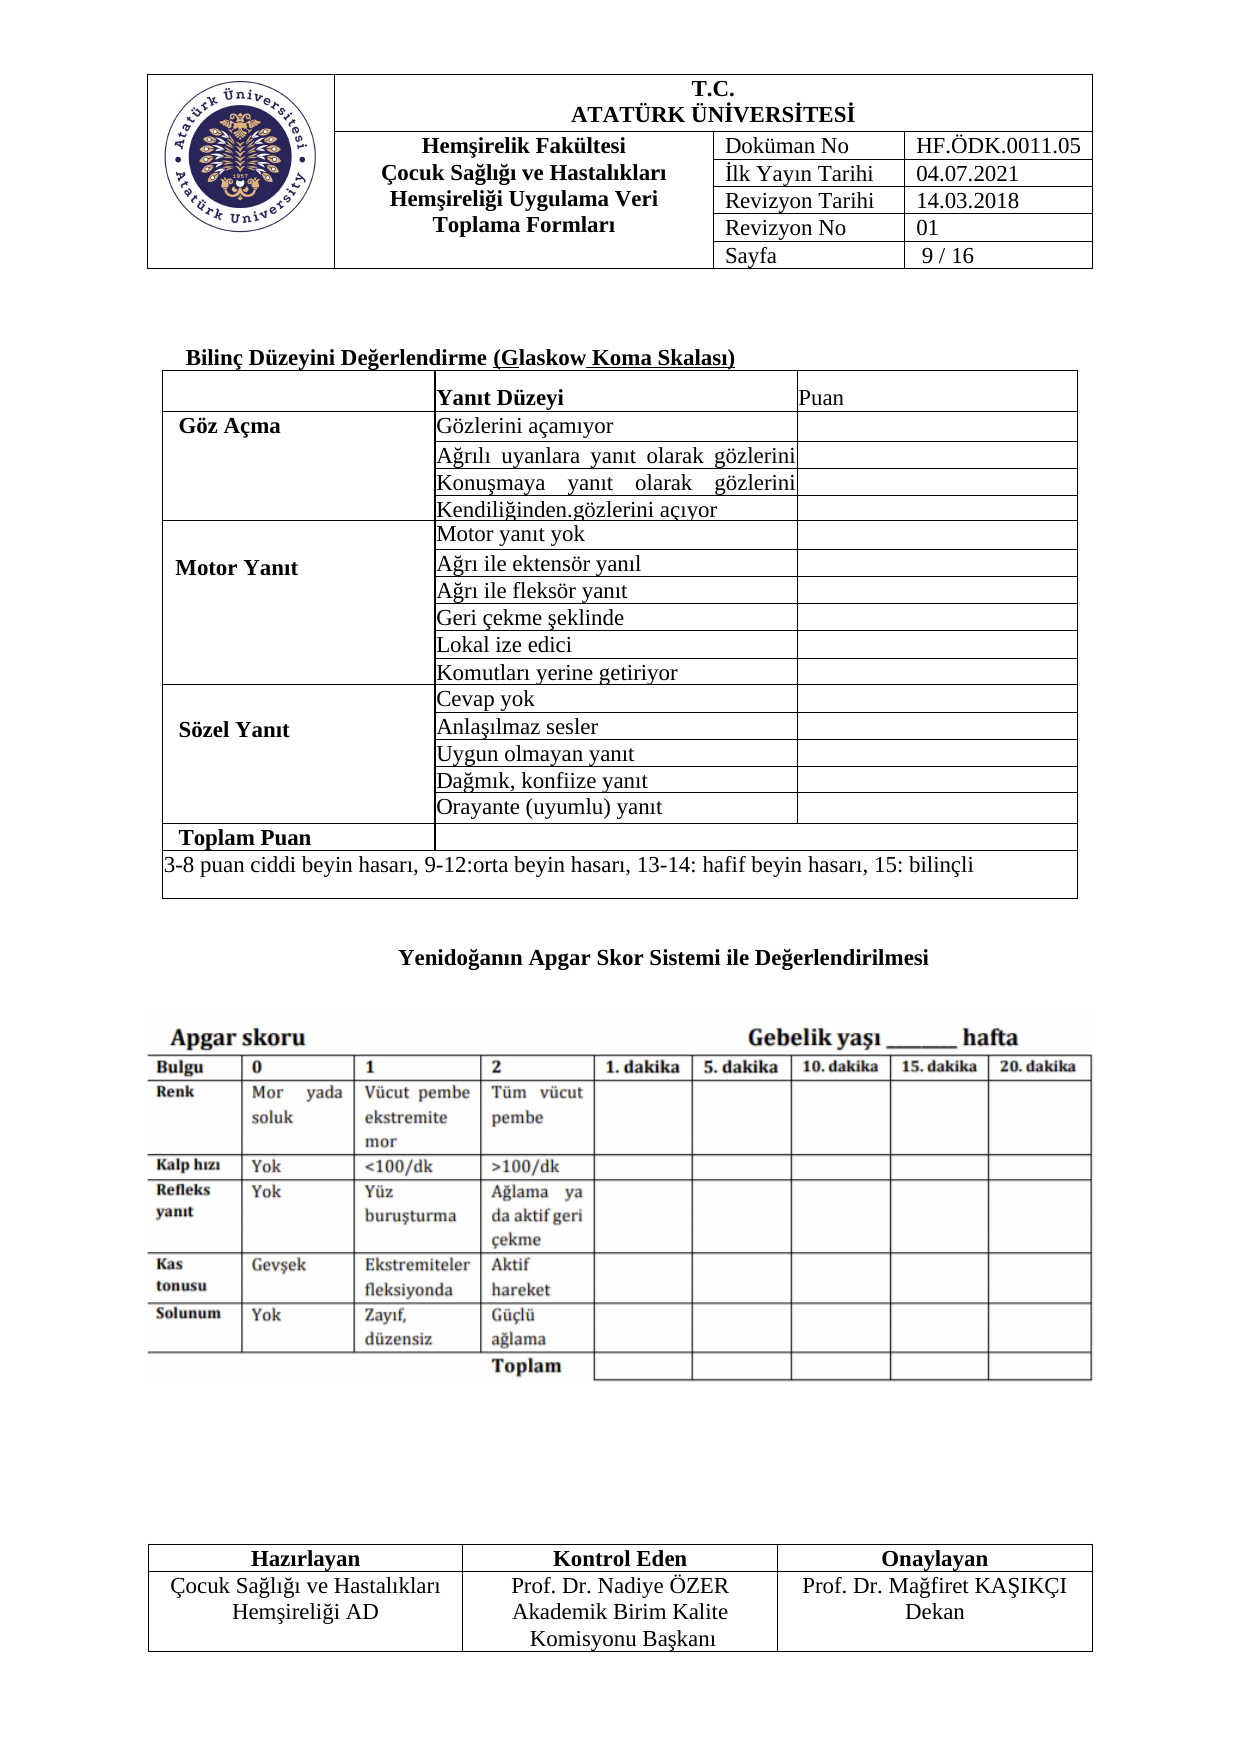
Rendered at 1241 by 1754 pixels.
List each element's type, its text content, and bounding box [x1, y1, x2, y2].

table_cell Motor yanıt yok [436, 521, 797, 549]
table_cell Cevap yok [436, 685, 797, 712]
table_cell Gözlerini açamıyor [436, 412, 797, 441]
picture [147, 1015, 1093, 1385]
table_cell Ağrılı uyanlara yanıt olarak gözlerini açıyor [436, 442, 797, 467]
table_cell [798, 740, 1077, 766]
table_cell Kendiliğinden.gözlerini açıyor [436, 496, 797, 519]
table_cell [798, 577, 1077, 603]
table_cell 3-8 puan ciddi beyin hasarı, 9-12:orta beyin hasarı, 13-14: hafif beyin hasarı, 15: bilinçli [163, 851, 1077, 897]
table_cell Uygun olmayan yanıt [436, 740, 797, 766]
table_cell [436, 824, 1077, 850]
table_cell Anlaşılmaz sesler [436, 713, 797, 739]
table_cell [798, 521, 1077, 549]
table_cell [798, 659, 1077, 683]
table_cell Komutları yerine getiriyor [436, 659, 797, 683]
table_cell [798, 496, 1077, 519]
picture [158, 74, 323, 238]
table_cell [798, 631, 1077, 658]
table_cell [798, 550, 1077, 576]
table_header [163, 371, 434, 411]
table_cell [798, 469, 1077, 495]
table_cell [798, 604, 1077, 630]
table_cell Orayante (uyumlu) yanıt [436, 793, 797, 823]
table_cell Motor Yanıt [163, 521, 434, 683]
table_cell Geri çekme şeklinde [436, 604, 797, 630]
table_header Puan [798, 371, 1077, 411]
table_cell Göz Açma [163, 412, 434, 519]
table_cell [798, 442, 1077, 467]
text Yenidoğanın Apgar Skor Sistemi ile Değerlendirilmesi [398, 943, 1093, 970]
table_cell Sözel Yanıt [163, 685, 434, 823]
table_cell Lokal ize edici [436, 631, 797, 658]
table_cell Ağrı ile fleksör yanıt [436, 577, 797, 603]
table_cell [798, 412, 1077, 441]
text Bilinç Düzeyini Değerlendirme (Glaskow Koma Skalası) [186, 344, 1093, 370]
table_cell Konuşmaya yanıt olarak gözlerini açıyor [436, 469, 797, 495]
table_cell [798, 713, 1077, 739]
table_cell Ağrı ile ektensör yanıl [436, 550, 797, 576]
table_header Yanıt Düzeyi [436, 371, 797, 411]
table_cell [798, 767, 1077, 792]
table_cell [798, 793, 1077, 823]
table_cell Dağmık, konfiize yanıt [436, 767, 797, 792]
table_cell [798, 685, 1077, 712]
table_cell Toplam Puan [163, 824, 434, 850]
